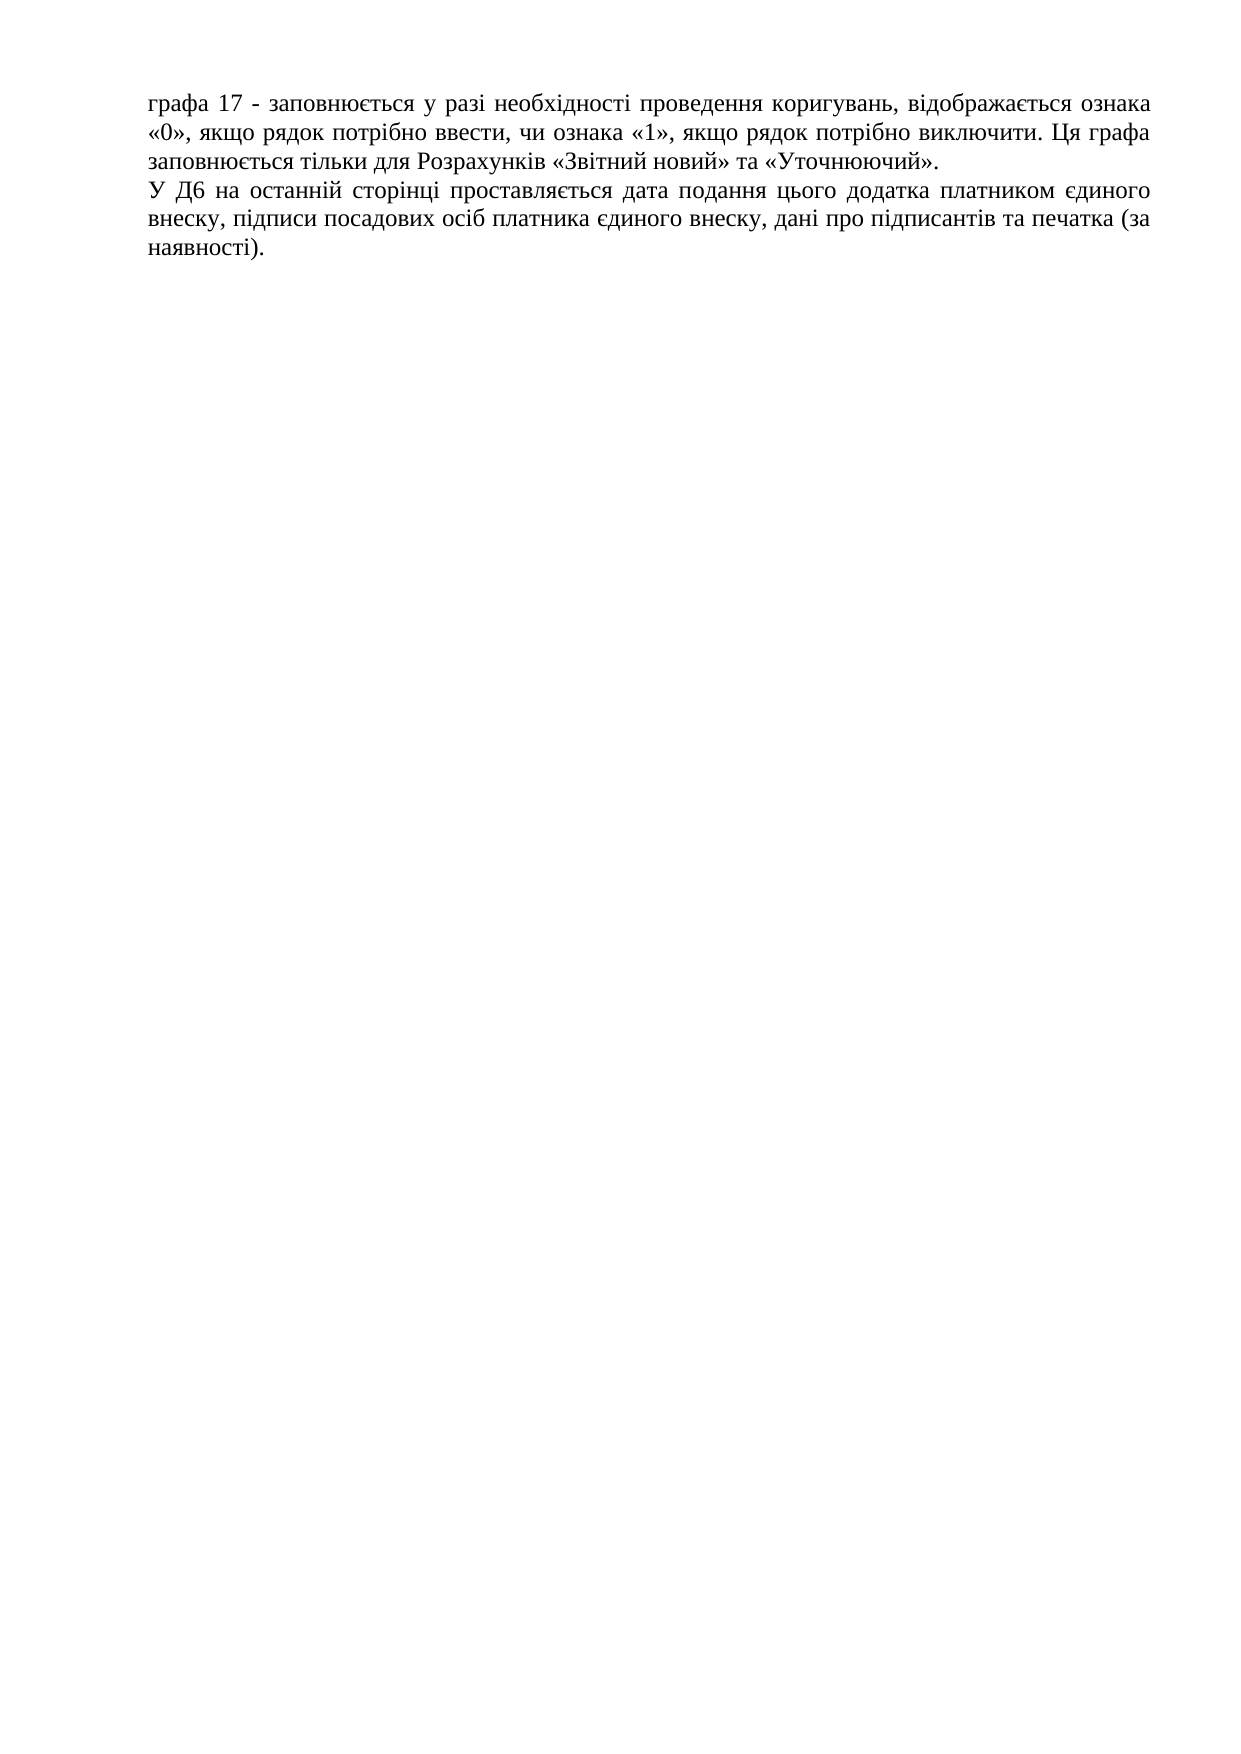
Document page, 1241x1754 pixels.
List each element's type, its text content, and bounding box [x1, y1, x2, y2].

text графа 17 - заповнюється у разі необхідності проведення коригувань, відображається ознака «0», якщо рядок потрібно ввести, чи ознака «1», якщо рядок потрібно виключити. Ця графа заповнюється тільки для Розрахунків «Звітний новий» та «Уточнюючий». [148, 88, 1152, 175]
text У Д6 на останній сторінці проставляється дата подання цього додатка платником єдиного внеску, підписи посадових осіб платника єдиного внеску, дані про підписантів та печатка (за наявності). [148, 175, 1152, 261]
